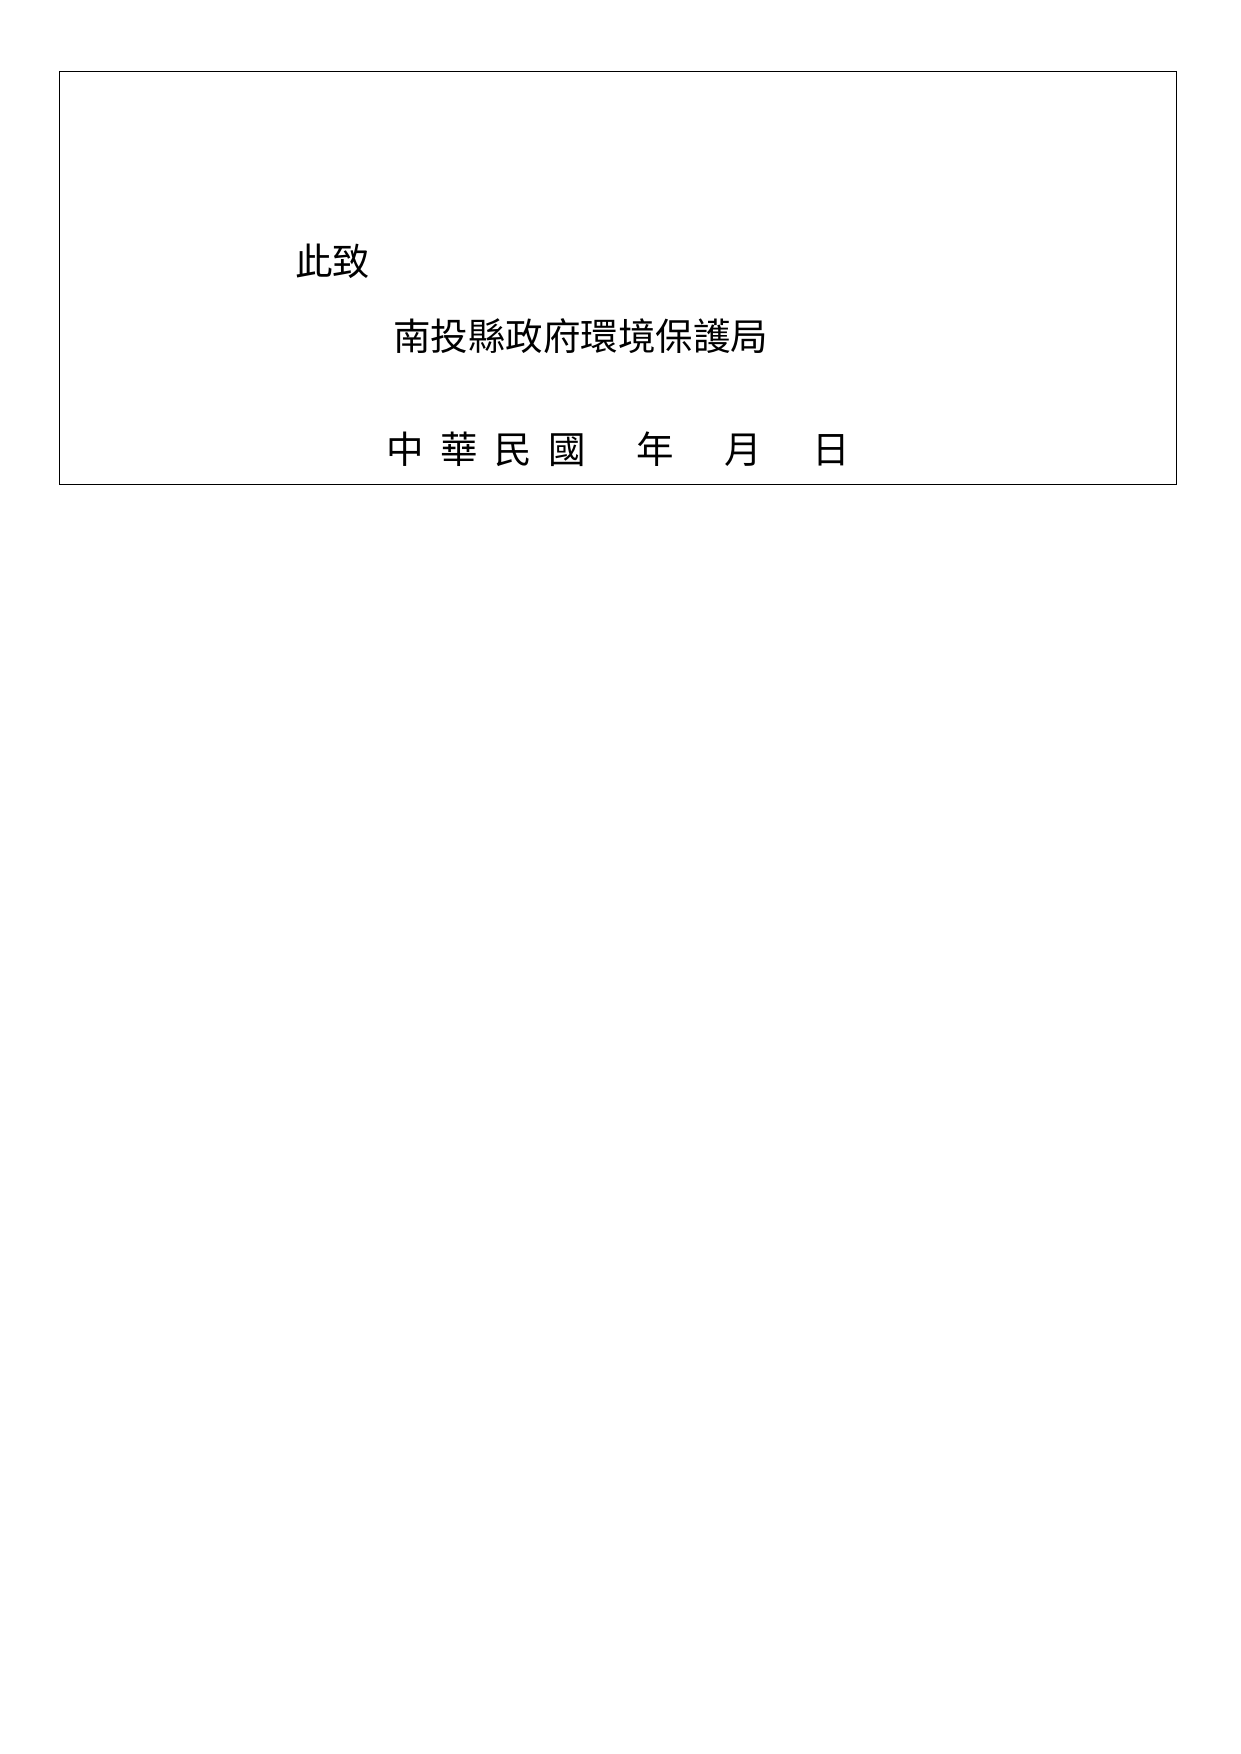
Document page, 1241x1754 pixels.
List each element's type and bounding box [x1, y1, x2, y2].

table_header [60, 72, 1176, 484]
